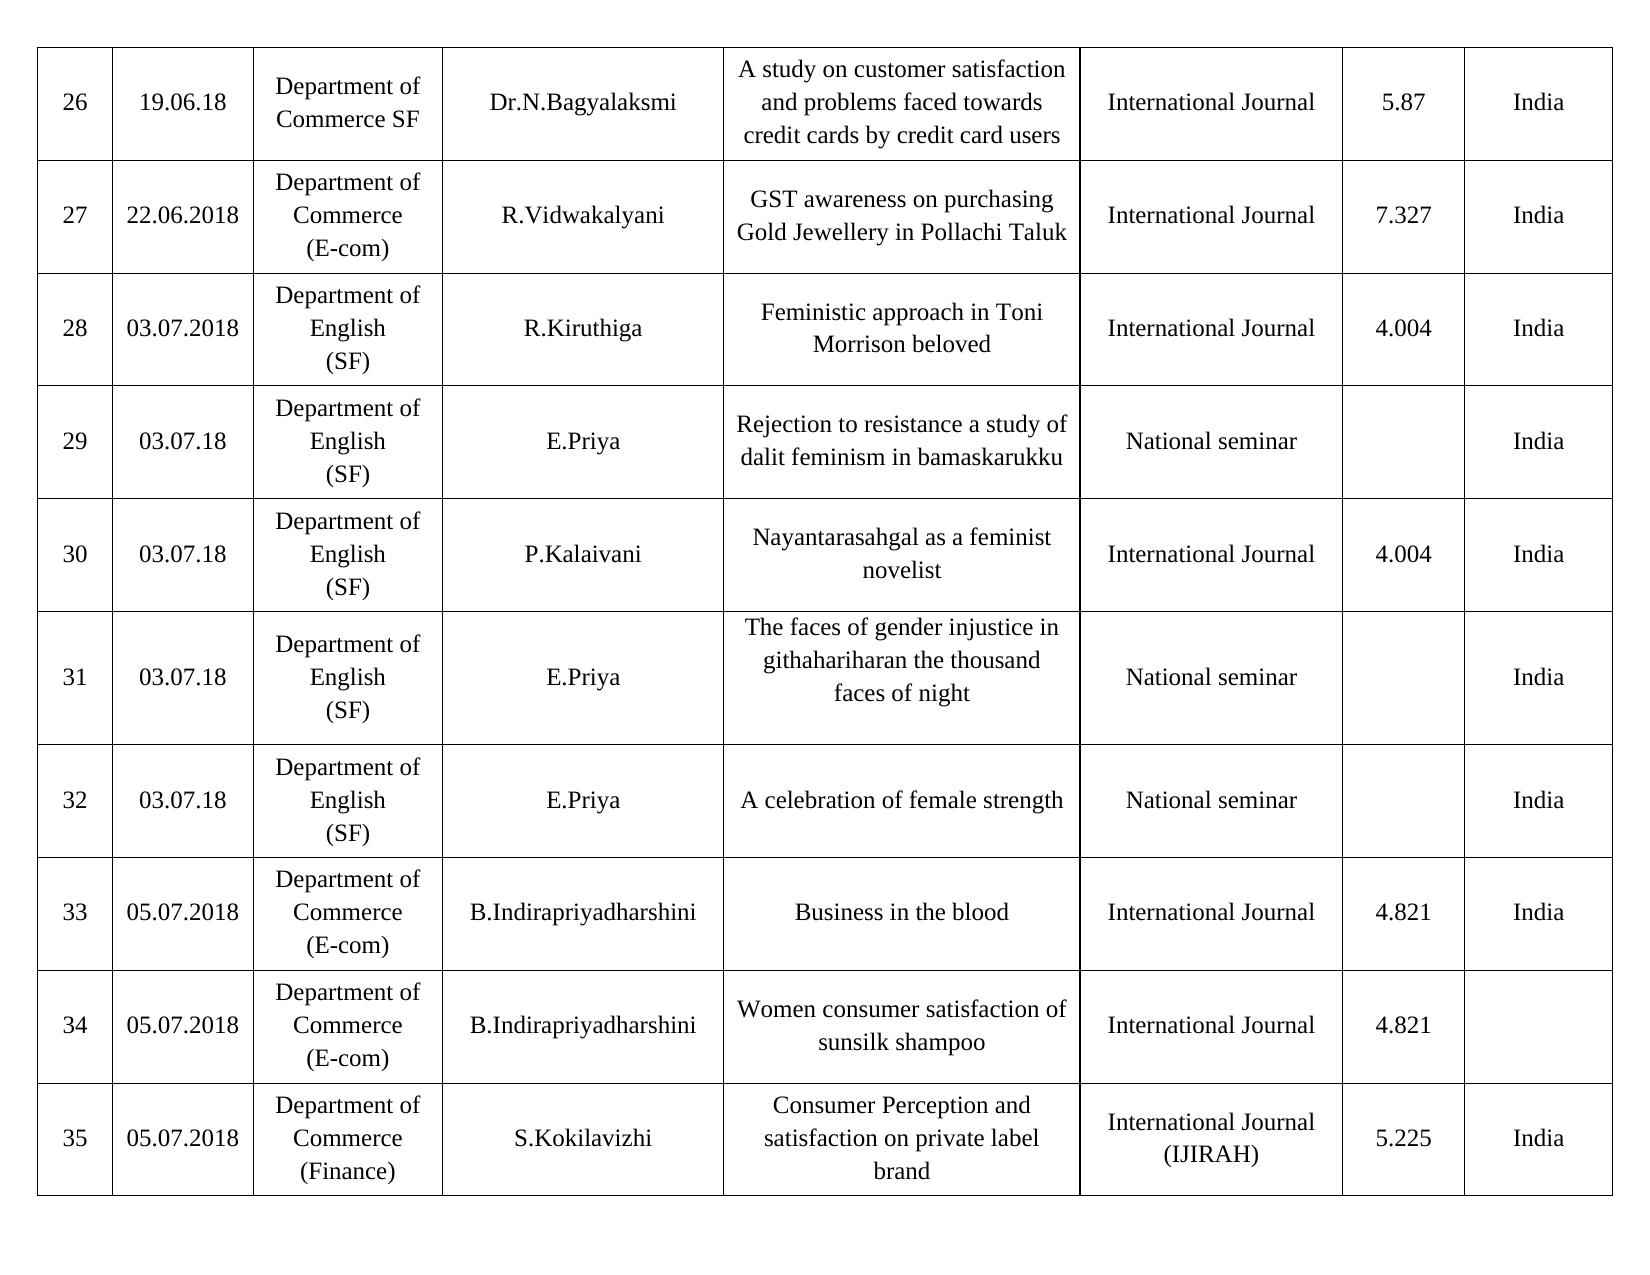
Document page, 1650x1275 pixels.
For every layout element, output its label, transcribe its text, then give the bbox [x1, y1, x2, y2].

table_cell India [1465, 858, 1612, 970]
table_cell [1343, 386, 1464, 498]
table_cell The faces of gender injustice in githahariharan the thousand faces of night [724, 612, 1079, 744]
table_cell 22.06.2018 [113, 161, 253, 272]
table_cell 31 [38, 612, 112, 744]
table_cell [1465, 971, 1612, 1082]
table_cell India [1465, 612, 1612, 744]
table_cell 28 [38, 274, 112, 385]
table_cell 19.06.18 [113, 48, 253, 160]
table_cell National seminar [1081, 612, 1342, 744]
table_cell 5.87 [1343, 48, 1464, 160]
table_cell 03.07.18 [113, 745, 253, 857]
table_cell International Journal (IJIRAH) [1081, 1084, 1342, 1195]
table_cell 34 [38, 971, 112, 1082]
table_cell 26 [38, 48, 112, 160]
table_cell India [1465, 745, 1612, 857]
table_cell National seminar [1081, 386, 1342, 498]
table_cell 33 [38, 858, 112, 970]
table_cell 4.821 [1343, 858, 1464, 970]
table_cell Dr.N.Bagyalaksmi [443, 48, 723, 160]
table_cell India [1465, 386, 1612, 498]
table_cell Department of Commerce (E-com) [254, 161, 442, 272]
table_cell 27 [38, 161, 112, 272]
table_cell Women consumer satisfaction of sunsilk shampoo [724, 971, 1079, 1082]
table_cell A study on customer satisfaction and problems faced towards credit cards by credit card users [724, 48, 1079, 160]
table_cell 03.07.18 [113, 386, 253, 498]
table_cell 03.07.2018 [113, 274, 253, 385]
table_cell India [1465, 499, 1612, 611]
table_cell Nayantarasahgal as a feminist novelist [724, 499, 1079, 611]
table_cell S.Kokilavizhi [443, 1084, 723, 1195]
table_cell B.Indirapriyadharshini [443, 858, 723, 970]
table_cell India [1465, 274, 1612, 385]
table_cell 05.07.2018 [113, 858, 253, 970]
table_cell R.Vidwakalyani [443, 161, 723, 272]
table_cell [1343, 745, 1464, 857]
table_cell R.Kiruthiga [443, 274, 723, 385]
table_cell [1343, 612, 1464, 744]
table_cell International Journal [1081, 858, 1342, 970]
table_cell India [1465, 48, 1612, 160]
table_cell 4.004 [1343, 274, 1464, 385]
table_cell Rejection to resistance a study of dalit feminism in bamaskarukku [724, 386, 1079, 498]
table_cell 03.07.18 [113, 499, 253, 611]
table_cell Business in the blood [724, 858, 1079, 970]
table_cell 5.225 [1343, 1084, 1464, 1195]
table_cell International Journal [1081, 161, 1342, 272]
table_cell Department of English (SF) [254, 386, 442, 498]
table_cell Department of English (SF) [254, 274, 442, 385]
table_cell GST awareness on purchasing Gold Jewellery in Pollachi Taluk [724, 161, 1079, 272]
table_cell International Journal [1081, 274, 1342, 385]
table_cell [254, 1084, 442, 1195]
table_cell Department of English (SF) [254, 745, 442, 857]
table_cell 29 [38, 386, 112, 498]
table_cell 4.004 [1343, 499, 1464, 611]
table_cell A celebration of female strength [724, 745, 1079, 857]
table_cell 05.07.2018 [113, 1084, 253, 1195]
table_cell International Journal [1081, 499, 1342, 611]
table_cell Consumer Perception and satisfaction on private label brand [724, 1084, 1079, 1195]
table_cell Department of English (SF) [254, 499, 442, 611]
table_cell 32 [38, 745, 112, 857]
table_cell E.Priya [443, 745, 723, 857]
table_cell E.Priya [443, 386, 723, 498]
table_cell E.Priya [443, 612, 723, 744]
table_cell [1081, 48, 1342, 160]
table_cell 05.07.2018 [113, 971, 253, 1082]
table_cell Department of Commerce SF [254, 48, 442, 160]
table_cell Department of Commerce (E-com) [254, 971, 442, 1082]
table_cell Feministic approach in Toni Morrison beloved [724, 274, 1079, 385]
table_cell 7.327 [1343, 161, 1464, 272]
table_cell 4.821 [1343, 971, 1464, 1082]
table_cell B.Indirapriyadharshini [443, 971, 723, 1082]
table_cell Department of Commerce (E-com) [254, 858, 442, 970]
table_cell 35 [38, 1084, 112, 1195]
table_cell 03.07.18 [113, 612, 253, 744]
table_cell 30 [38, 499, 112, 611]
table_cell International Journal [1081, 971, 1342, 1082]
table_cell Department of English (SF) [254, 612, 442, 744]
table_cell P.Kalaivani [443, 499, 723, 611]
table_cell National seminar [1081, 745, 1342, 857]
table_cell India [1465, 1084, 1612, 1195]
table_cell India [1465, 161, 1612, 272]
